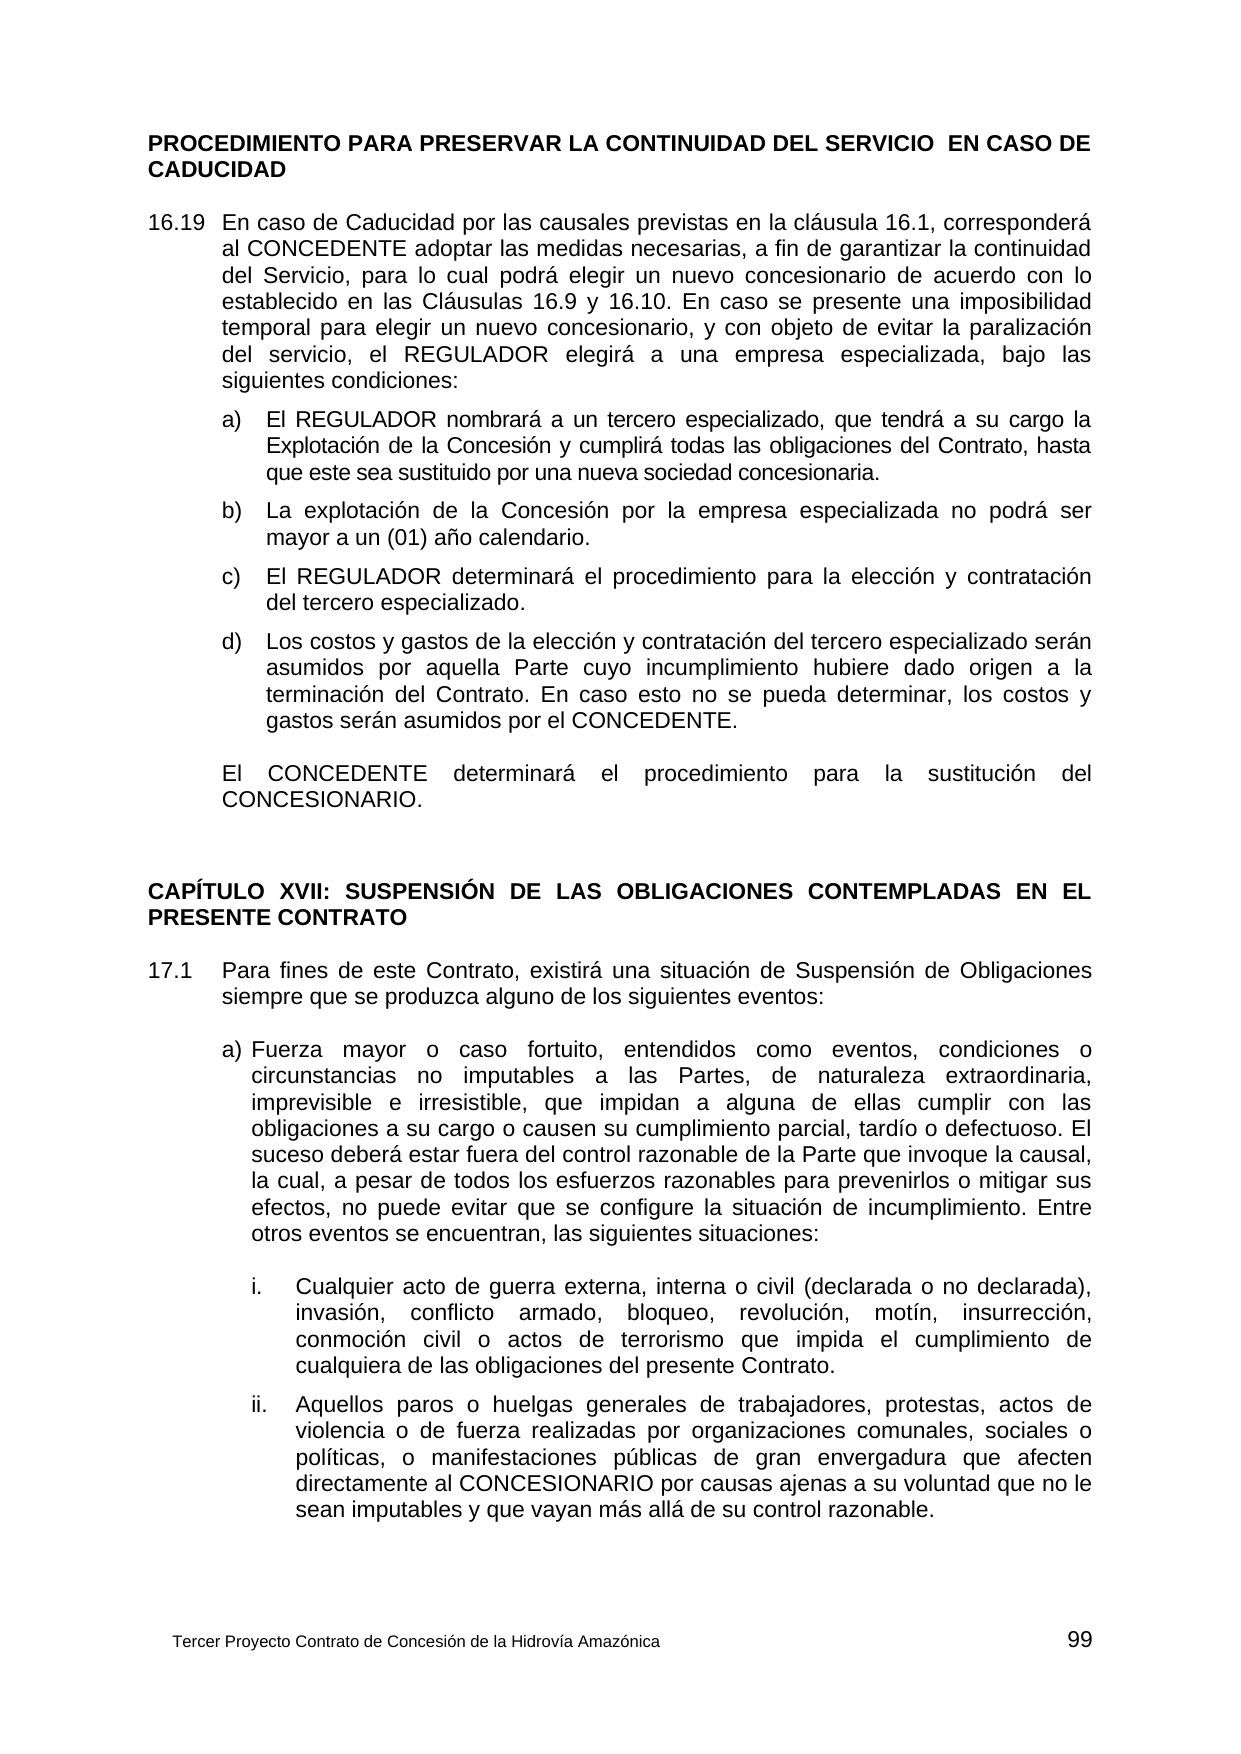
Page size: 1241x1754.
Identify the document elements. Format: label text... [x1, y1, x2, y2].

subtitle PROCEDIMIENTO PARA PRESERVAR LA CONTINUIDAD DEL SERVICIO EN CASO DE CADUCIDAD [148, 130, 1092, 183]
list En caso de Caducidad por las causales previstas en la cláusula 16.1, corresponderá al CONCEDENTE adoptar las medidas necesarias, a fin de garantizar la continuidad del Servicio, para lo cual podrá elegir un nuevo concesionario de acuerdo con lo establecido en las Cláusulas 16.9 y 16.10. En caso se presente una imposibilidad temporal para elegir un nuevo concesionario, y con objeto de evitar la paralización del servicio, el REGULADOR elegirá a una empresa especializada, bajo las siguientes condiciones: [148, 209, 1092, 393]
subtitle CAPÍTULO XVII: SUSPENSIÓN DE LAS OBLIGACIONES CONTEMPLADAS EN EL PRESENTE CONTRATO [148, 878, 1092, 930]
list Cualquier acto de guerra externa, interna o civil (declarada o no declarada), invasión, conflicto armado, bloqueo, revolución, motín, insurrección, conmoción civil o actos de terrorismo que impida el cumplimiento de cualquiera de las obligaciones del presente Contrato. [251, 1273, 1092, 1378]
text El CONCEDENTE determinará el procedimiento para la sustitución del CONCESIONARIO. [222, 760, 1092, 812]
text 17.1 Para fines de este Contrato, existirá una situación de Suspensión de Obligaciones siempre que se produzca alguno de los siguientes eventos: [148, 957, 1092, 1009]
list El REGULADOR determinará el procedimiento para la elección y contratación del tercero especializado. [222, 563, 1092, 615]
list Aquellos paros o huelgas generales de trabajadores, protestas, actos de violencia o de fuerza realizadas por organizaciones comunales, sociales o políticas, o manifestaciones públicas de gran envergadura que afecten directamente al CONCESIONARIO por causas ajenas a su voluntad que no le sean imputables y que vayan más allá de su control razonable. [251, 1391, 1092, 1523]
list La explotación de la Concesión por la empresa especializada no podrá ser mayor a un (01) año calendario. [222, 497, 1092, 550]
list El REGULADOR nombrará a un tercero especializado, que tendrá a su cargo la Explotación de la Concesión y cumplirá todas las obligaciones del Contrato, hasta que este sea sustituido por una nueva sociedad concesionaria. [222, 406, 1092, 485]
list Fuerza mayor o caso fortuito, entendidos como eventos, condiciones o circunstancias no imputables a las Partes, de naturaleza extraordinaria, imprevisible e irresistible, que impidan a alguna de ellas cumplir con las obligaciones a su cargo o causen su cumplimiento parcial, tardío o defectuoso. El suceso deberá estar fuera del control razonable de la Parte que invoque la causal, la cual, a pesar de todos los esfuerzos razonables para prevenirlos o mitigar sus efectos, no puede evitar que se configure la situación de incumplimiento. Entre otros eventos se encuentran, las siguientes situaciones: [222, 1036, 1092, 1247]
list Los costos y gastos de la elección y contratación del tercero especializado serán asumidos por aquella Parte cuyo incumplimiento hubiere dado origen a la terminación del Contrato. En caso esto no se pueda determinar, los costos y gastos serán asumidos por el CONCEDENTE. [222, 628, 1092, 733]
